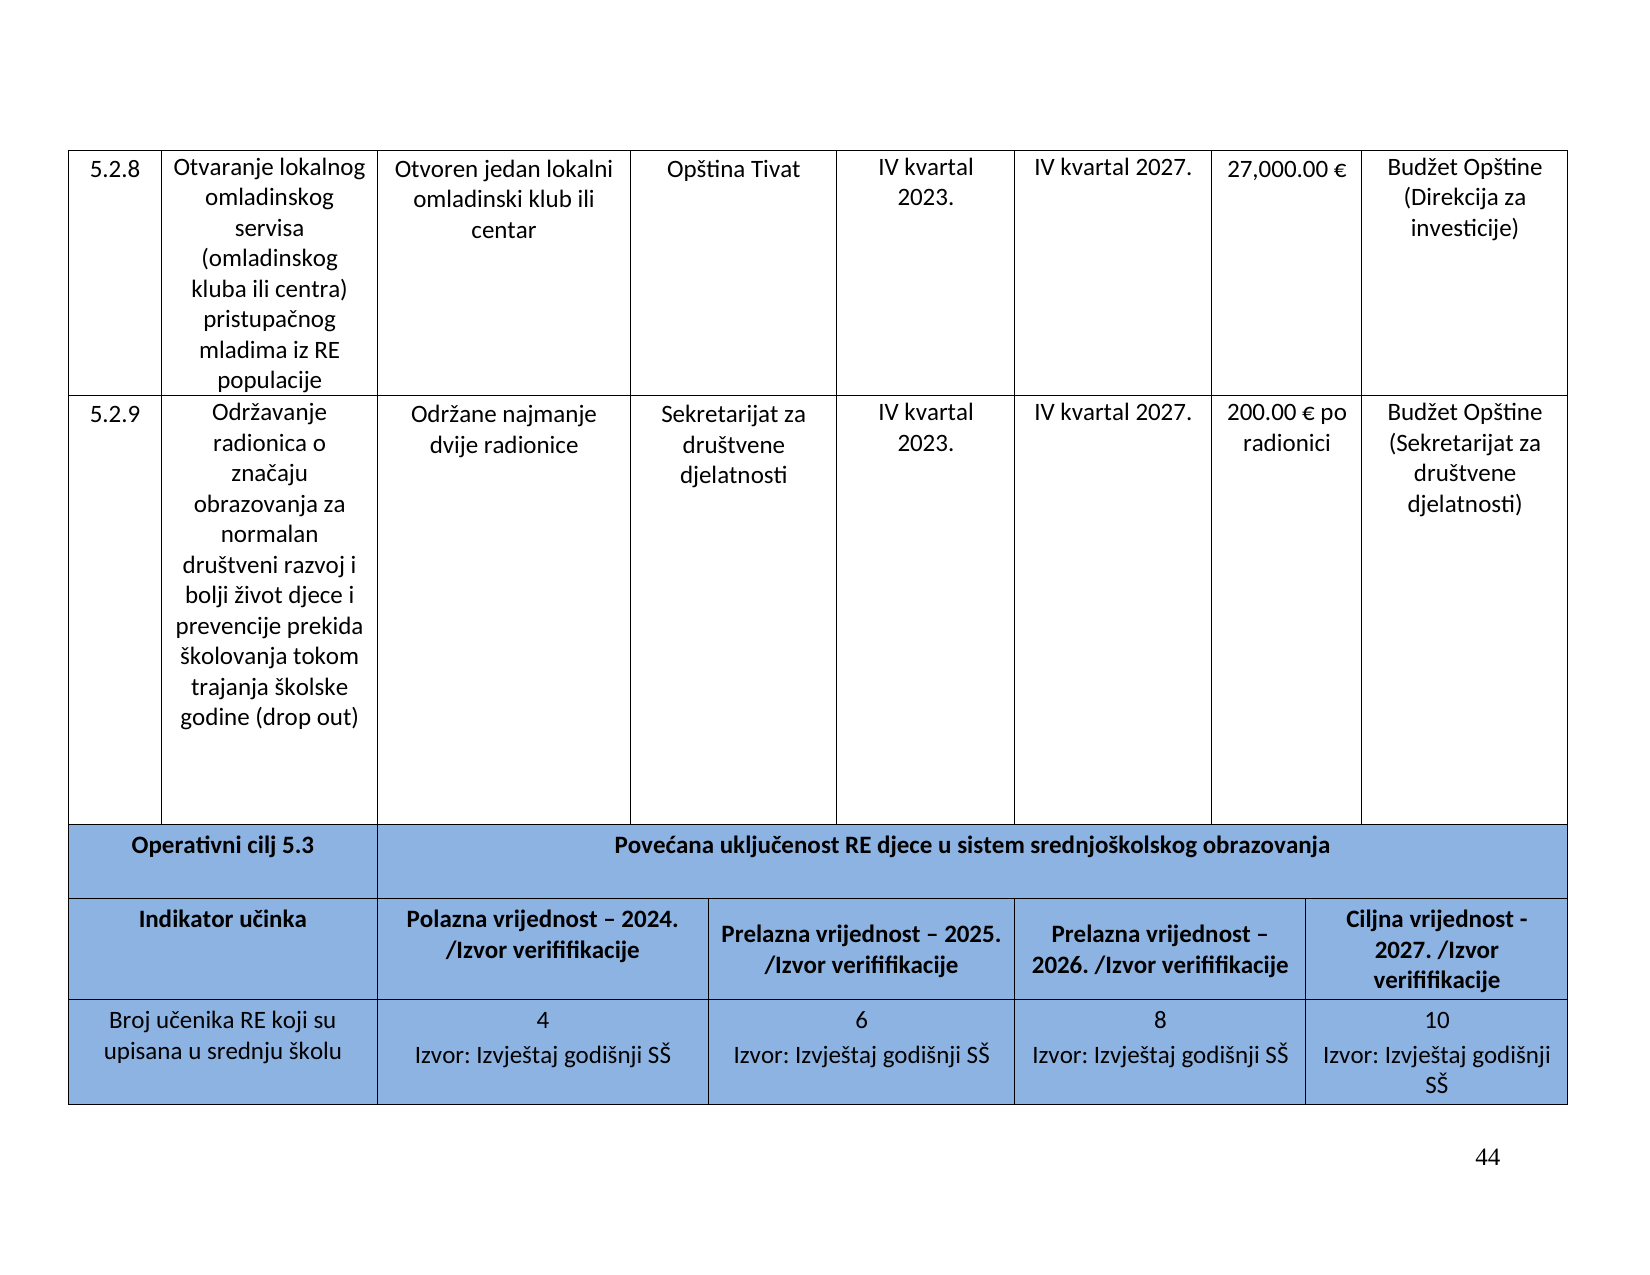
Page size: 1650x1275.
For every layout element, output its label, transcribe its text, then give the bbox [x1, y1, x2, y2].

table_cell IV kvartal 2023. [837, 396, 1014, 823]
table_cell 27,000.00 € [1212, 151, 1361, 395]
table_cell Održavanje radionica o značaju obrazovanja za normalan društveni razvoj i bolji život djece i prevencije prekida školovanja tokom trajanja školske godine (drop out) [162, 396, 377, 823]
table_cell 5.2.8 [69, 151, 161, 395]
table_cell IV kvartal 2023. [837, 151, 1014, 395]
table_cell 6 Izvor: Izvještaj godišnji SŠ [709, 1000, 1014, 1104]
table_cell 10 Izvor: Izvještaj godišnji SŠ [1306, 1000, 1567, 1104]
table_cell Prelazna vrijednost – 2025. /Izvor verififikacije [709, 899, 1014, 999]
table_cell Sekretarijat za društvene djelatnosti [631, 396, 836, 823]
table_cell 200.00 € po radionici [1212, 396, 1361, 823]
table_cell Otvaranje lokalnog omladinskog servisa (omladinskog kluba ili centra) pristupačnog mladima iz RE populacije [162, 151, 377, 395]
table_cell Prelazna vrijednost – 2026. /Izvor verififikacije [1015, 899, 1305, 999]
table_cell Budžet Opštine (Direkcija za investicije) [1362, 151, 1567, 395]
table_cell Opština Tivat [631, 151, 836, 395]
table_cell Održane najmanje dvije radionice [378, 396, 630, 823]
table_cell Budžet Opštine (Sekretarijat za društvene djelatnosti) [1362, 396, 1567, 823]
table_cell Operativni cilj 5.3 [69, 825, 377, 898]
table_cell Polazna vrijednost – 2024. /Izvor verififikacije [378, 899, 708, 999]
table_cell 4 Izvor: Izvještaj godišnji SŠ [378, 1000, 708, 1104]
table_cell Povećana uključenost RE djece u sistem srednjoškolskog obrazovanja [378, 825, 1567, 898]
table_cell Ciljna vrijednost - 2027. /Izvor verififikacije [1306, 899, 1567, 999]
table_cell IV kvartal 2027. [1015, 396, 1211, 823]
table_cell IV kvartal 2027. [1015, 151, 1211, 395]
table_cell 5.2.9 [69, 396, 161, 823]
table_cell Indikator učinka [69, 899, 377, 999]
table_cell Broj učenika RE koji su upisana u srednju školu [69, 1000, 377, 1104]
table_cell 8 Izvor: Izvještaj godišnji SŠ [1015, 1000, 1305, 1104]
table_cell Otvoren jedan lokalni omladinski klub ili centar [378, 151, 630, 395]
